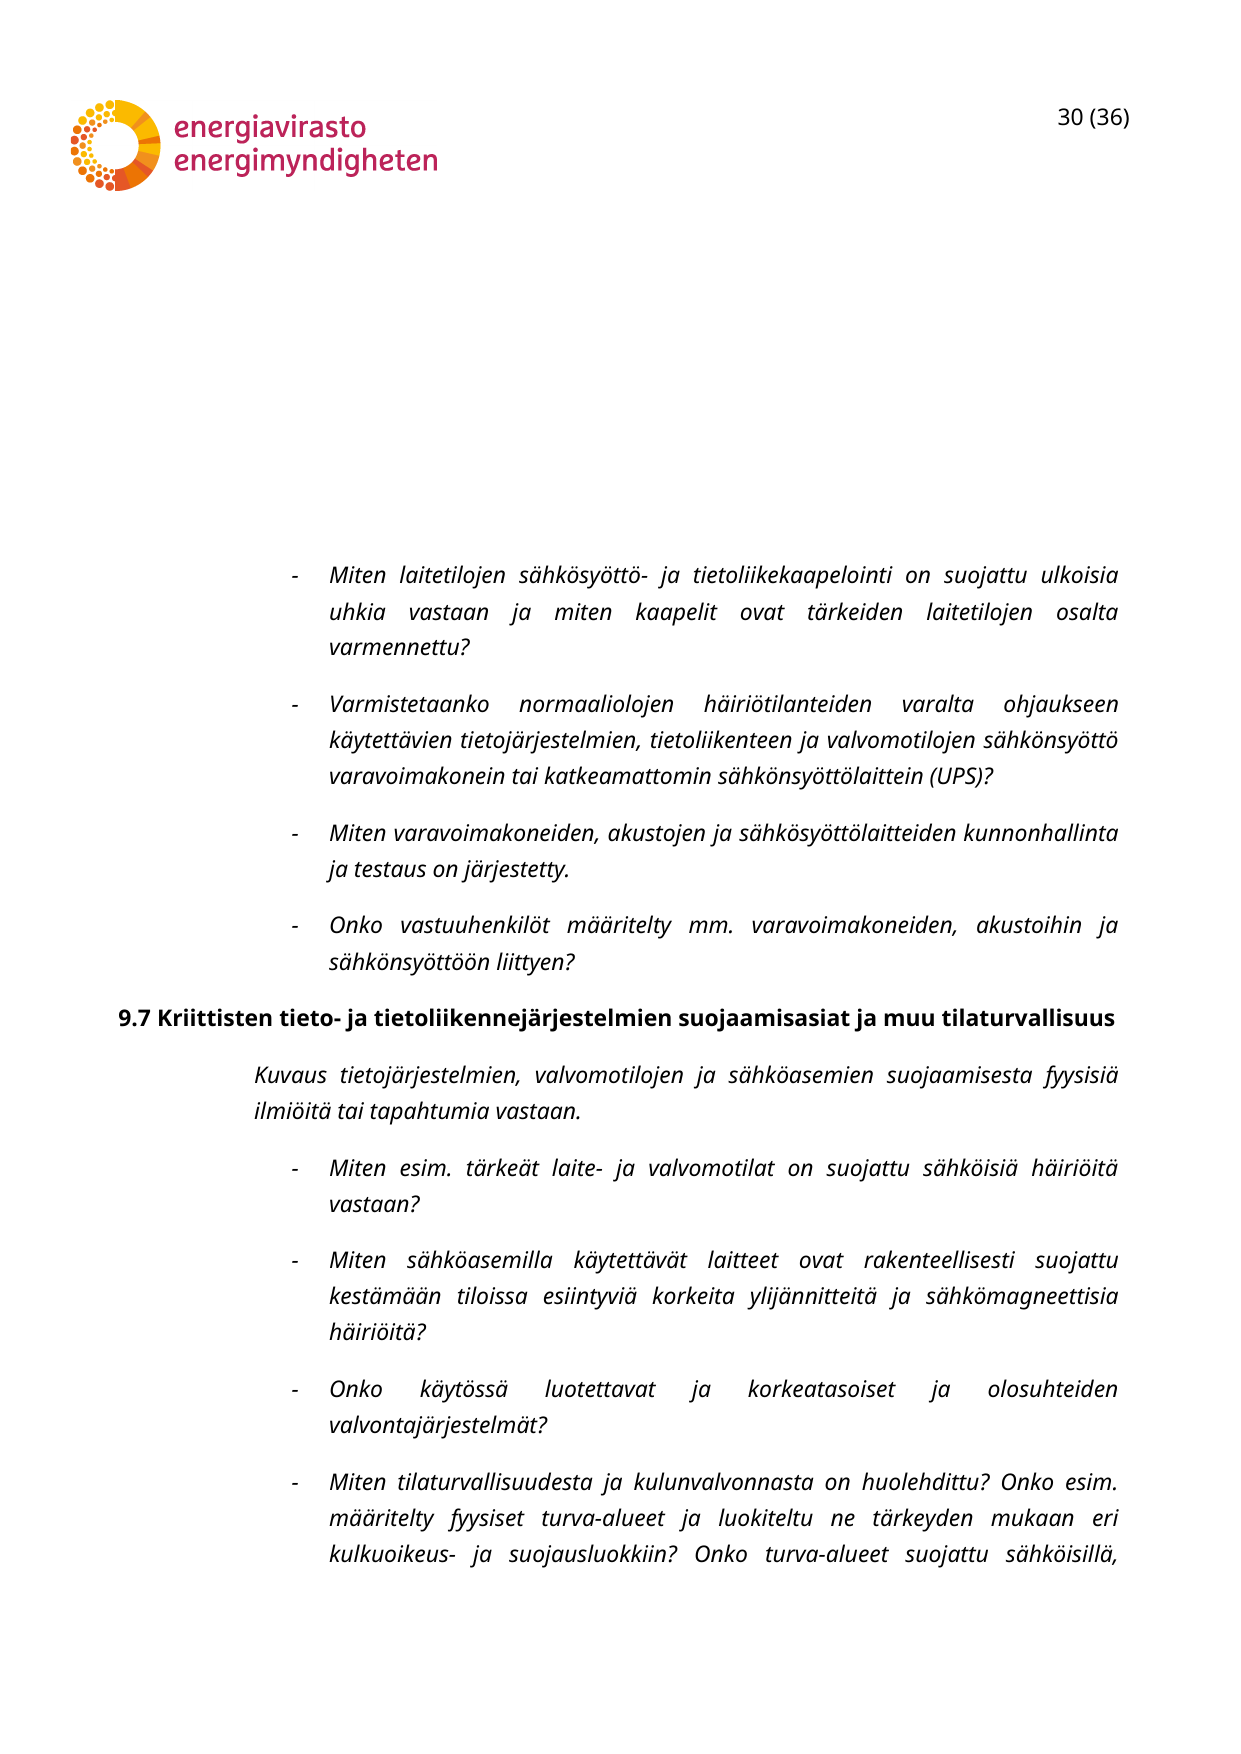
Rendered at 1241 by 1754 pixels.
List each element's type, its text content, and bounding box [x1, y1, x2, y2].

list Onko vastuuhenkilöt määritelty mm. varavoimakoneiden, akustoihin ja sähkönsyöttöön liittyen? [291, 909, 1122, 977]
list Miten varavoimakoneiden, akustojen ja sähkösyöttölaitteiden kunnonhallinta ja testaus on järjestetty. [291, 817, 1122, 884]
subtitle Kriittisten tieto- ja tietoliikennejärjestelmien suojaamisasiat ja muu tilaturvallisuus [118, 1002, 1122, 1033]
list Miten sähköasemilla käytettävät laitteet ovat rakenteellisesti suojattu kestämään tiloissa esiintyviä korkeita ylijännitteitä ja sähkömagneettisia häiriöitä? [291, 1244, 1122, 1347]
text Kuvaus tietojärjestelmien, valvomotilojen ja sähköasemien suojaamisesta fyysisiä ilmiöitä tai tapahtumia vastaan. [254, 1059, 1122, 1126]
list Miten tilaturvallisuudesta ja kulunvalvonnasta on huolehdittu? Onko esim. määritelty fyysiset turva-alueet ja luokiteltu ne tärkeyden mukaan eri kulkuoikeus- ja suojausluokkiin? Onko turva-alueet suojattu sähköisillä, tapahtumat tallentavilla kulunvalvonta- ja murtohälytysjärjestelmillä sekä videovalvonnalla? Kauanko ja missä edellä mainittujen lokeja ja tallenteita säilytetään? [291, 1466, 1122, 1569]
picture [70, 100, 437, 191]
list Miten laitetilojen sähkösyöttö- ja tietoliikekaapelointi on suojattu ulkoisia uhkia vastaan ja miten kaapelit ovat tärkeiden laitetilojen osalta varmennettu? [291, 559, 1122, 663]
list Varmistetaanko normaaliolojen häiriötilanteiden varalta ohjaukseen käytettävien tietojärjestelmien, tietoliikenteen ja valvomotilojen sähkönsyöttö varavoimakonein tai katkeamattomin sähkönsyöttölaittein (UPS)? [291, 688, 1122, 791]
list Onko käytössä luotettavat ja korkeatasoiset ja olosuhteiden valvontajärjestelmät? [291, 1373, 1122, 1440]
list Miten esim. tärkeät laite- ja valvomotilat on suojattu sähköisiä häiriöitä vastaan? [291, 1152, 1122, 1219]
